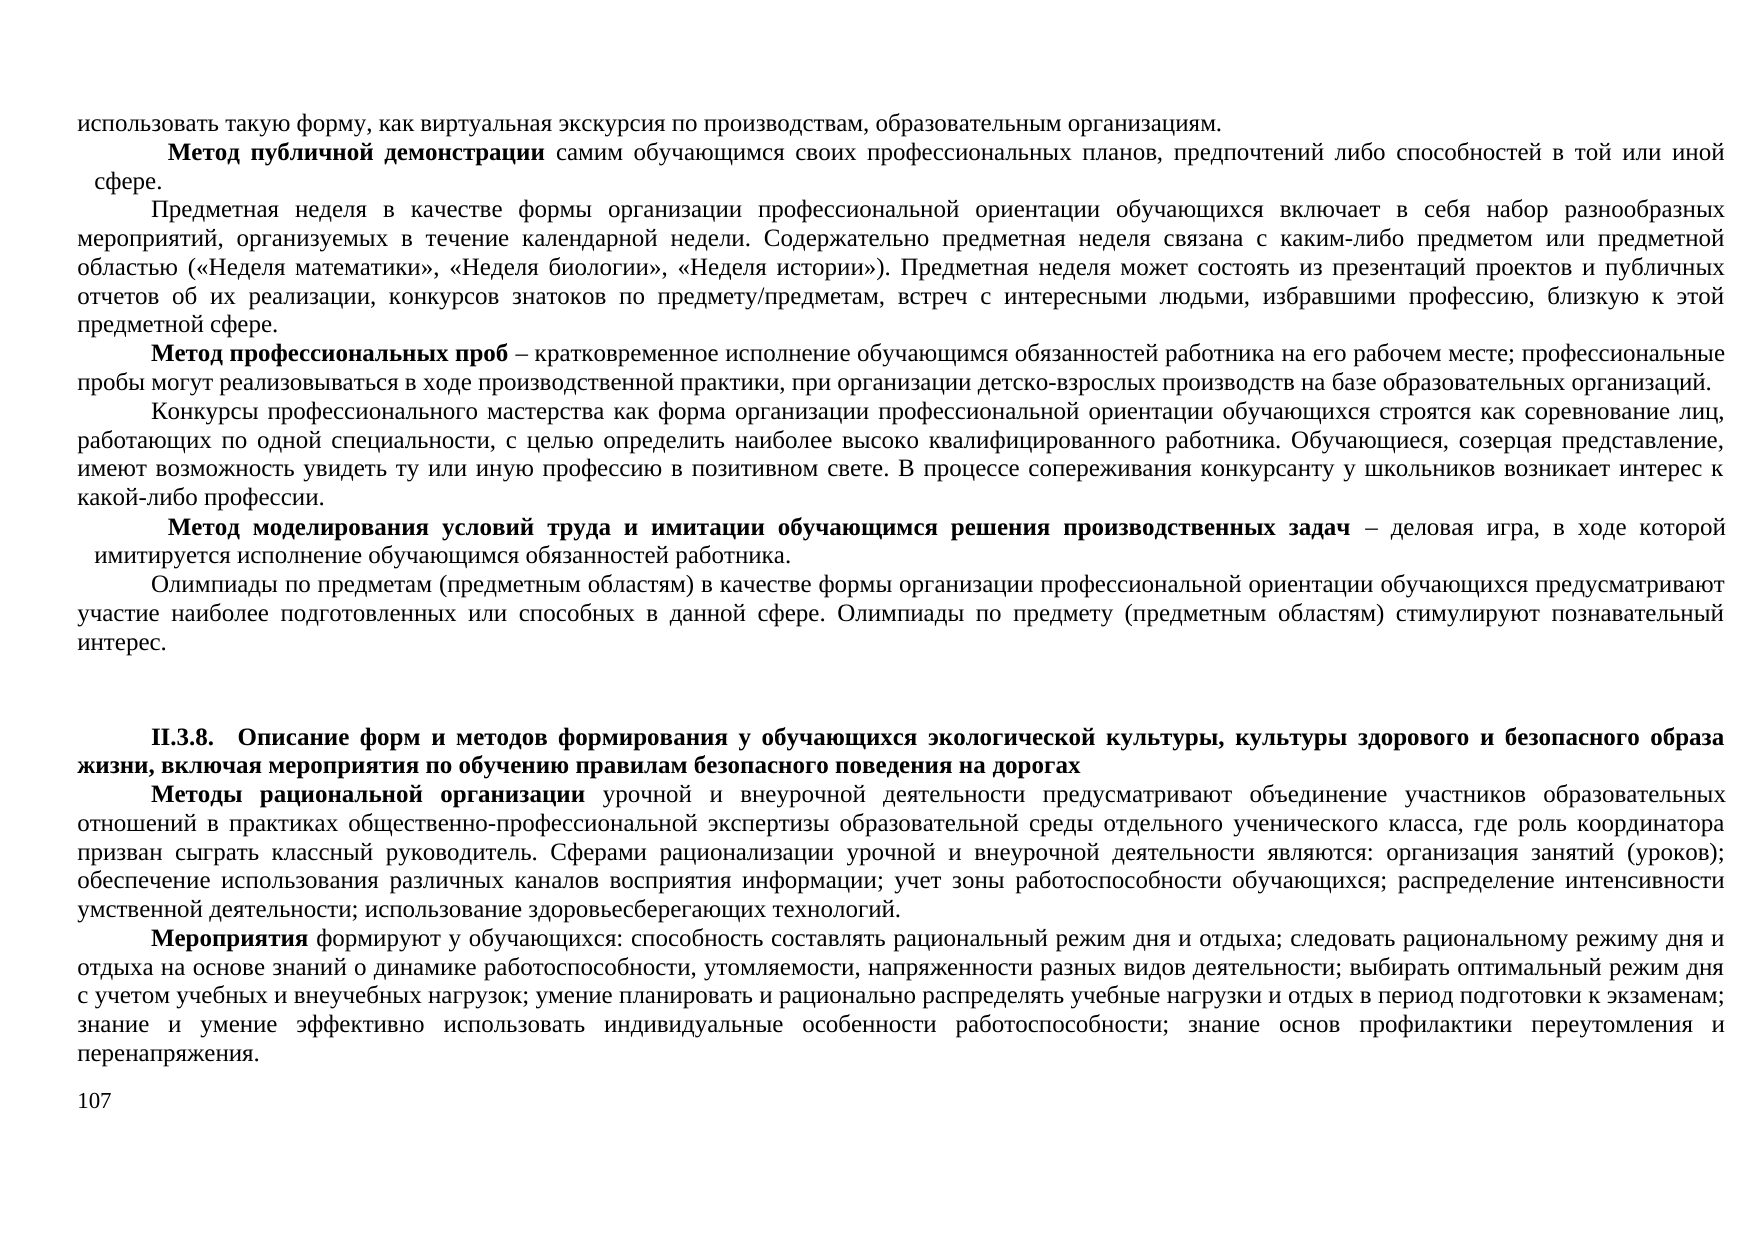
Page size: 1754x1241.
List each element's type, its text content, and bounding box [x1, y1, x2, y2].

text Конкурсы профессионального мастерства как форма организации профессиональной ориентации обучающихся строятся как соревнование лиц, работающих по одной специальности, с целью определить наиболее высоко квалифицированного работника. Обучающиеся, созерцая представление, имеют возможность увидеть ту или иную профессию в позитивном свете. В процессе сопереживания конкурсанту у школьников возникает интерес к какой-либо профессии. [77, 396, 1726, 511]
text Олимпиады по предметам (предметным областям) в качестве формы организации профессиональной ориентации обучающихся предусматривают участие наиболее подготовленных или способных в данной сфере. Олимпиады по предмету (предметным областям) стимулируют познавательный интерес. [77, 569, 1726, 656]
text Метод публичной демонстрации самим обучающимся своих профессиональных планов, предпочтений либо способностей в той или иной сфере. [94, 137, 1726, 194]
text Метод профессиональных проб – кратковременное исполнение обучающимся обязанностей работника на его рабочем месте; профессиональные пробы могут реализовываться в ходе производственной практики, при организации детско-взрослых производств на базе образовательных организаций. [77, 338, 1727, 396]
subtitle Описание форм и методов формирования у обучающихся экологической культуры, культуры здорового и безопасного образа жизни, включая мероприятия по обучению правилам безопасного поведения на дорогах [77, 722, 1726, 779]
text Мероприятия формируют у обучающихся: способность составлять рациональный режим дня и отдыха; следовать рациональному режиму дня и отдыха на основе знаний о динамике работоспособности, утомляемости, напряженности разных видов деятельности; выбирать оптимальный режим дня с учетом учебных и внеучебных нагрузок; умение планировать и рационально распределять учебные нагрузки и отдых в период подготовки к экзаменам; знание и умение эффективно использовать индивидуальные особенности работоспособности; знание основ профилактики переутомления и перенапряжения. [77, 923, 1726, 1067]
text Метод моделирования условий труда и имитации обучающимся решения производственных задач – деловая игра, в ходе которой имитируется исполнение обучающимся обязанностей работника. [94, 512, 1726, 569]
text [77, 108, 1726, 137]
text Предметная неделя в качестве формы организации профессиональной ориентации обучающихся включает в себя набор разнообразных мероприятий, организуемых в течение календарной недели. Содержательно предметная неделя связана с каким-либо предметом или предметной областью («Неделя математики», «Неделя биологии», «Неделя истории»). Предметная неделя может состоять из презентаций проектов и публичных отчетов об их реализации, конкурсов знатоков по предмету/предметам, встреч с интересными людьми, избравшими профессию, близкую к этой предметной сфере. [77, 194, 1727, 338]
text Методы рациональной организации урочной и внеурочной деятельности предусматривают объединение участников образовательных отношений в практиках общественно-профессиональной экспертизы образовательной среды отдельного ученического класса, где роль координатора призван сыграть классный руководитель. Сферами рационализации урочной и внеурочной деятельности являются: организация занятий (уроков); обеспечение использования различных каналов восприятия информации; учет зоны работоспособности обучающихся; распределение интенсивности умственной деятельности; использование здоровьесберегающих технологий. [77, 779, 1727, 923]
